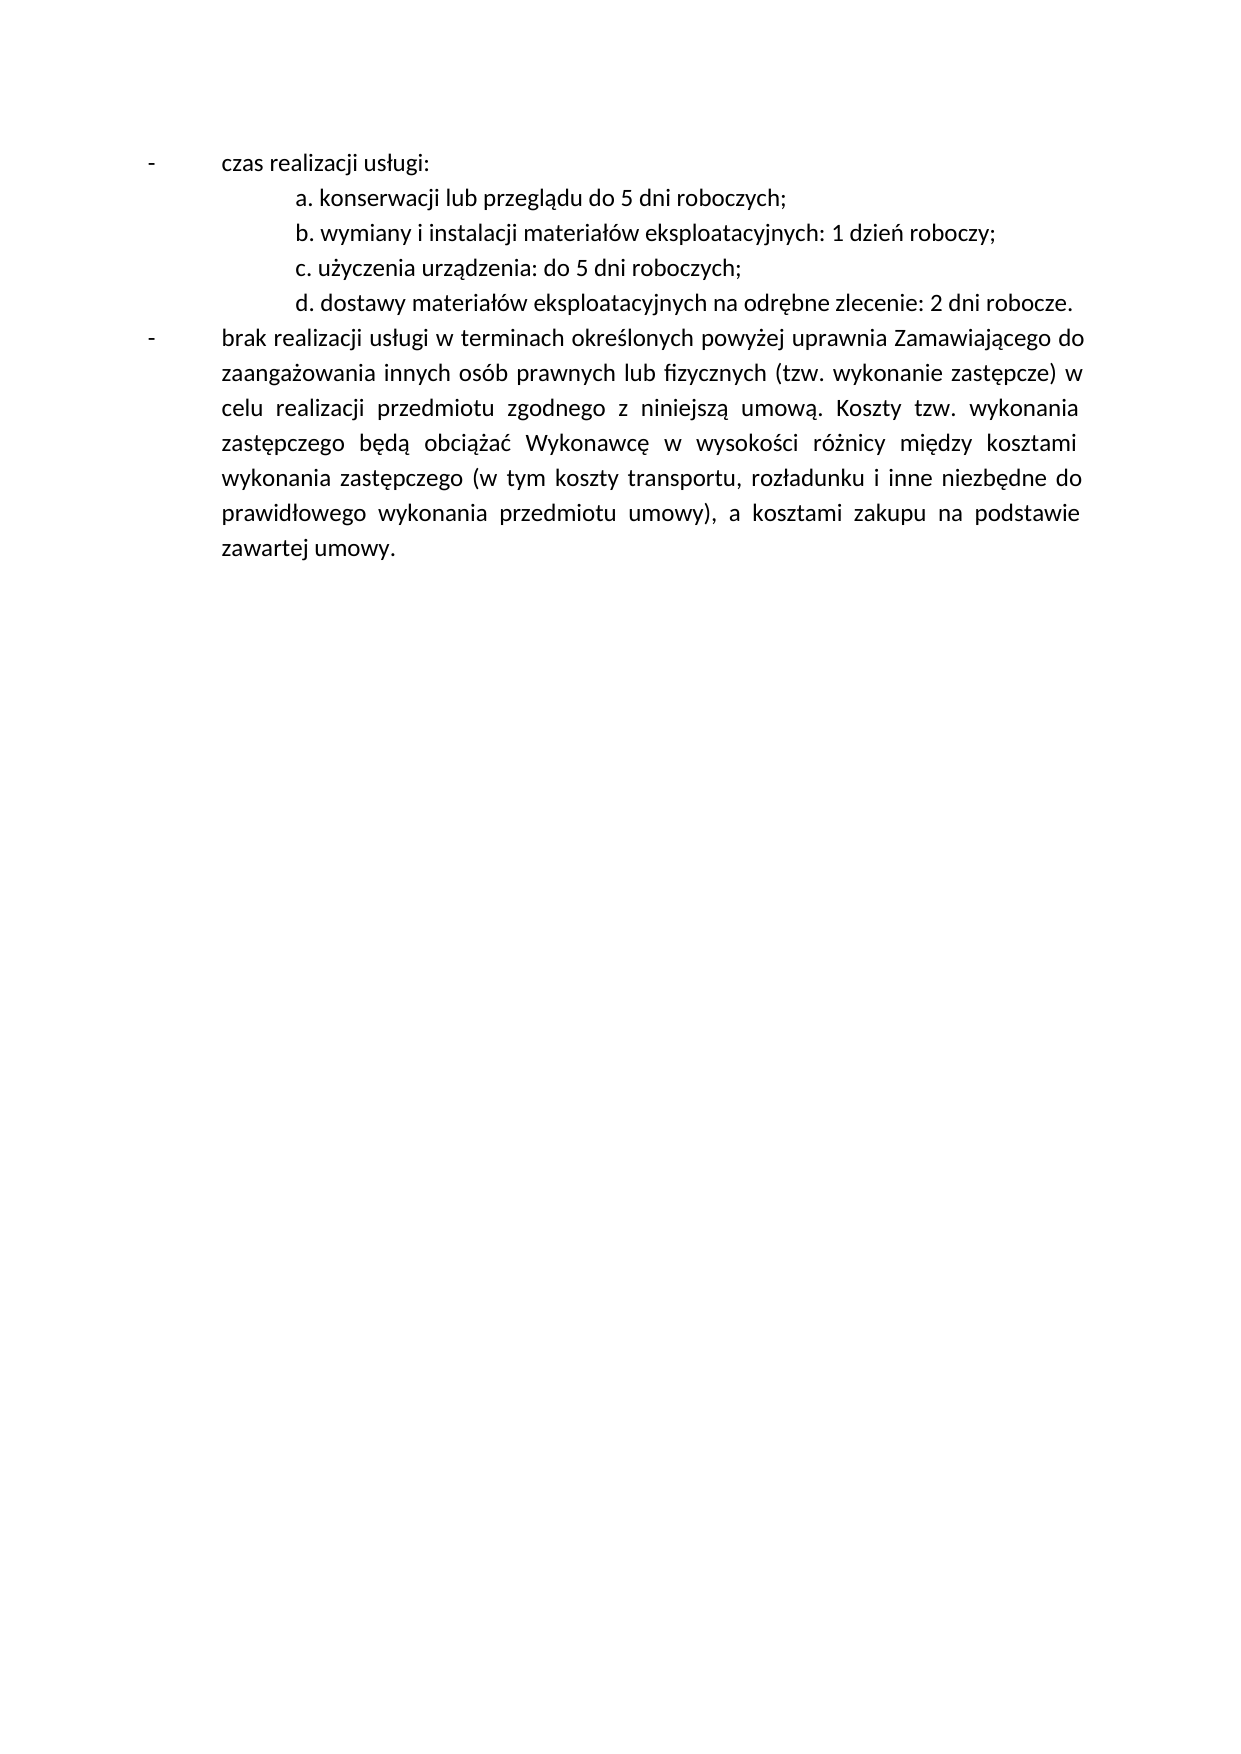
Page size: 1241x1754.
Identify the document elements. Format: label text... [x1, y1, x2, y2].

list b. wymiany i instalacji materiałów eksploatacyjnych: 1 dzień roboczy; [148, 218, 1093, 248]
list a. konserwacji lub przeglądu do 5 dni roboczych; [148, 183, 1093, 213]
list - czas realizacji usługi: [148, 148, 1093, 178]
list - brak realizacji usługi w terminach określonych powyżej uprawnia Zamawiającego do zaangażowania innych osób prawnych lub fizycznych (tzw. wykonanie zastępcze) w celu realizacji przedmiotu zgodnego z niniejszą umową. Koszty tzw. wykonania zastępczego będą obciążać Wykonawcę w wysokości różnicy między kosztami wykonania zastępczego (w tym koszty transportu, rozładunku i inne niezbędne do prawidłowego wykonania przedmiotu umowy), a kosztami zakupu na podstawie zawartej umowy. [148, 323, 1093, 563]
list c. użyczenia urządzenia: do 5 dni roboczych; [148, 253, 1093, 283]
list d. dostawy materiałów eksploatacyjnych na odrębne zlecenie: 2 dni robocze. [148, 288, 1093, 318]
